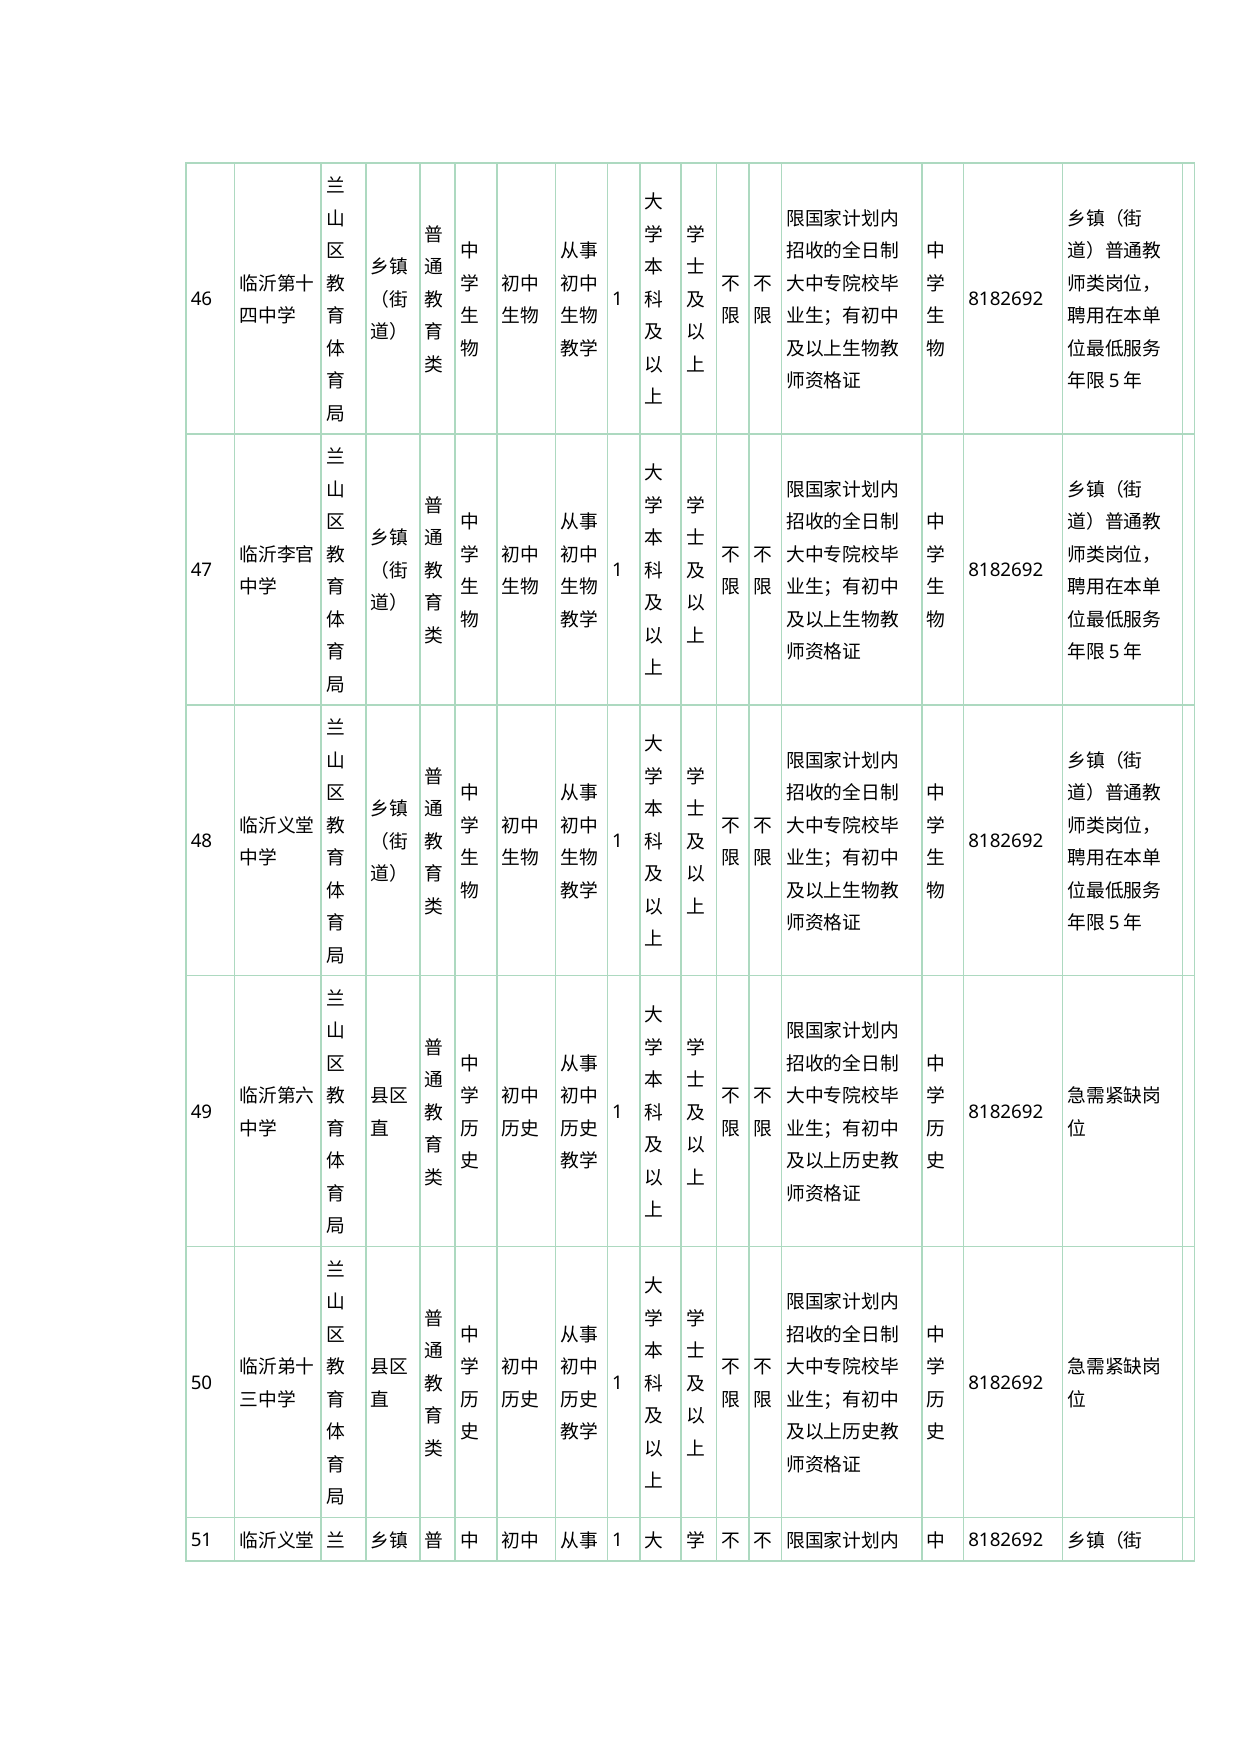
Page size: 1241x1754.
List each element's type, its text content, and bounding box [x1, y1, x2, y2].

table_cell [1183, 1247, 1194, 1517]
table_cell 从事初中历史教学 [556, 1518, 607, 1560]
table_cell [1183, 976, 1194, 1246]
table_cell 1 [608, 1518, 639, 1560]
table_cell 普通教育类 [421, 435, 454, 704]
table_cell 大学本科及以上 [641, 1247, 680, 1517]
table_cell 大学本科及以上 [641, 435, 680, 704]
table_cell 学士及以上 [682, 1247, 716, 1517]
table_cell 初中生物 [498, 164, 555, 433]
table_cell 临沂李官中学 [235, 435, 320, 704]
table_cell 学士及以上 [682, 976, 716, 1246]
table_cell [1183, 164, 1194, 433]
table_cell 从事初中历史教学 [556, 1247, 607, 1517]
table_cell 急需紧缺岗位 [1063, 1247, 1182, 1517]
table_cell 50 [187, 1247, 234, 1517]
table_cell 急需紧缺岗位 [1063, 976, 1182, 1246]
table_cell 限国家计划内招收的全日制大中专院校毕业生；有初中及以上历史教师资格证 [782, 1247, 921, 1517]
table_cell 从事初中生物教学 [556, 706, 607, 975]
table_cell 临沂第六中学 [235, 976, 320, 1246]
table_cell 初中生物 [498, 706, 555, 975]
table_cell 大学本科及以上 [641, 1518, 680, 1560]
table_cell 乡镇（街道）普通教师类岗位，聘用在本单位最低服务年限5年 [1063, 435, 1182, 704]
table_cell 乡镇（街道） [367, 164, 419, 433]
table_cell 从事初中历史教学 [556, 976, 607, 1246]
table_cell 普通教育类 [421, 164, 454, 433]
table_cell 1 [608, 1247, 639, 1517]
table_cell 不限 [750, 976, 781, 1246]
table_cell 1 [608, 706, 639, 975]
table_cell 限国家计划内招收的全日制大中专院校毕业生；有初中及以上生物教师资格证 [782, 435, 921, 704]
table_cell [1063, 1518, 1182, 1560]
table_cell 中学生物 [456, 706, 496, 975]
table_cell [782, 1518, 921, 1560]
table_cell 不限 [717, 706, 748, 975]
table_cell 初中历史 [498, 976, 555, 1246]
table_cell 8182692 [964, 706, 1062, 975]
table_cell 学士及以上 [682, 706, 716, 975]
table_cell 不限 [717, 1518, 748, 1560]
table_cell 不限 [750, 164, 781, 433]
table_cell 中学历史 [923, 1247, 963, 1517]
table_cell 临沂义堂中学 [235, 706, 320, 975]
table_cell 中学历史 [456, 976, 496, 1246]
table_cell 普通教育类 [421, 976, 454, 1246]
table_cell 大学本科及以上 [641, 706, 680, 975]
table_cell 学士及以上 [682, 1518, 716, 1560]
table_cell 初中历史 [498, 1247, 555, 1517]
table_cell 兰山区教育体育局 [322, 164, 365, 433]
table_cell 1 [608, 976, 639, 1246]
table_cell 乡镇（街道） [367, 706, 419, 975]
table_cell 48 [187, 706, 234, 975]
table_cell 初中历史 [498, 1518, 555, 1560]
table_cell 中学生物 [923, 435, 963, 704]
table_cell 普通教育类 [421, 1247, 454, 1517]
table_cell 中学历史 [923, 976, 963, 1246]
table_cell 乡镇（街道）普通教师类岗位，聘用在本单位最低服务年限5年 [1063, 164, 1182, 433]
table_cell 中学生物 [923, 706, 963, 975]
table_cell 临沂第十四中学 [235, 164, 320, 433]
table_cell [782, 164, 921, 433]
table_cell 县区直 [367, 1247, 419, 1517]
table_cell 兰山区教育体育局 [322, 706, 365, 975]
table_cell 不限 [717, 976, 748, 1246]
table_cell 49 [187, 976, 234, 1246]
table_cell 不限 [717, 435, 748, 704]
table_cell 从事初中生物教学 [556, 435, 607, 704]
table_cell 乡镇（街道）普通教师类岗位，聘用在本单位最低服务年限5年 [1063, 706, 1182, 975]
table_cell 从事初中生物教学 [556, 164, 607, 433]
table_cell 1 [608, 164, 639, 433]
table_cell 兰山区教育体育局 [322, 435, 365, 704]
table_cell 初中生物 [498, 435, 555, 704]
table_cell 不限 [717, 1247, 748, 1517]
table_cell 中学生物 [923, 164, 963, 433]
table_cell 乡镇（街道） [367, 435, 419, 704]
table_cell 大学本科及以上 [641, 976, 680, 1246]
table_cell 47 [187, 435, 234, 704]
table_cell [1183, 435, 1194, 704]
table_cell 学士及以上 [682, 435, 716, 704]
table_cell [1183, 1518, 1194, 1560]
table_cell 兰山区教育体育局 [322, 1518, 365, 1560]
table_cell 8182692 [964, 1518, 1062, 1560]
table_cell 中学历史 [456, 1518, 496, 1560]
table_cell 46 [187, 164, 234, 433]
table_cell 不限 [750, 1247, 781, 1517]
table_cell 中学生物 [456, 164, 496, 433]
table_cell 中学生物 [456, 435, 496, 704]
table_cell 临沂义堂中学 [235, 1518, 320, 1560]
table_cell 普通教育类 [421, 706, 454, 975]
table_cell 8182692 [964, 435, 1062, 704]
table_cell 兰山区教育体育局 [322, 976, 365, 1246]
table_cell 大学本科及以上 [641, 164, 680, 433]
table_cell 不限 [717, 164, 748, 433]
table_cell 8182692 [964, 164, 1062, 433]
table_cell 不限 [750, 706, 781, 975]
table_cell 8182692 [964, 1247, 1062, 1517]
table_cell 8182692 [964, 976, 1062, 1246]
table_cell 县区直 [367, 976, 419, 1246]
table_cell 1 [608, 435, 639, 704]
table_cell 不限 [750, 435, 781, 704]
table_cell 中学历史 [456, 1247, 496, 1517]
table_cell 乡镇（街道） [367, 1518, 419, 1560]
table_cell [1183, 706, 1194, 975]
table_cell 限国家计划内招收的全日制大中专院校毕业生；有初中及以上生物教师资格证 [782, 706, 921, 975]
table_cell 普通教育类 [421, 1518, 454, 1560]
table_cell 51 [187, 1518, 234, 1560]
table_cell 中学历史 [923, 1518, 963, 1560]
table_cell 临沂弟十三中学 [235, 1247, 320, 1517]
table_cell 学士及以上 [682, 164, 716, 433]
table_cell 限国家计划内招收的全日制大中专院校毕业生；有初中及以上历史教师资格证 [782, 976, 921, 1246]
table_cell 不限 [750, 1518, 781, 1560]
table_cell 兰山区教育体育局 [322, 1247, 365, 1517]
